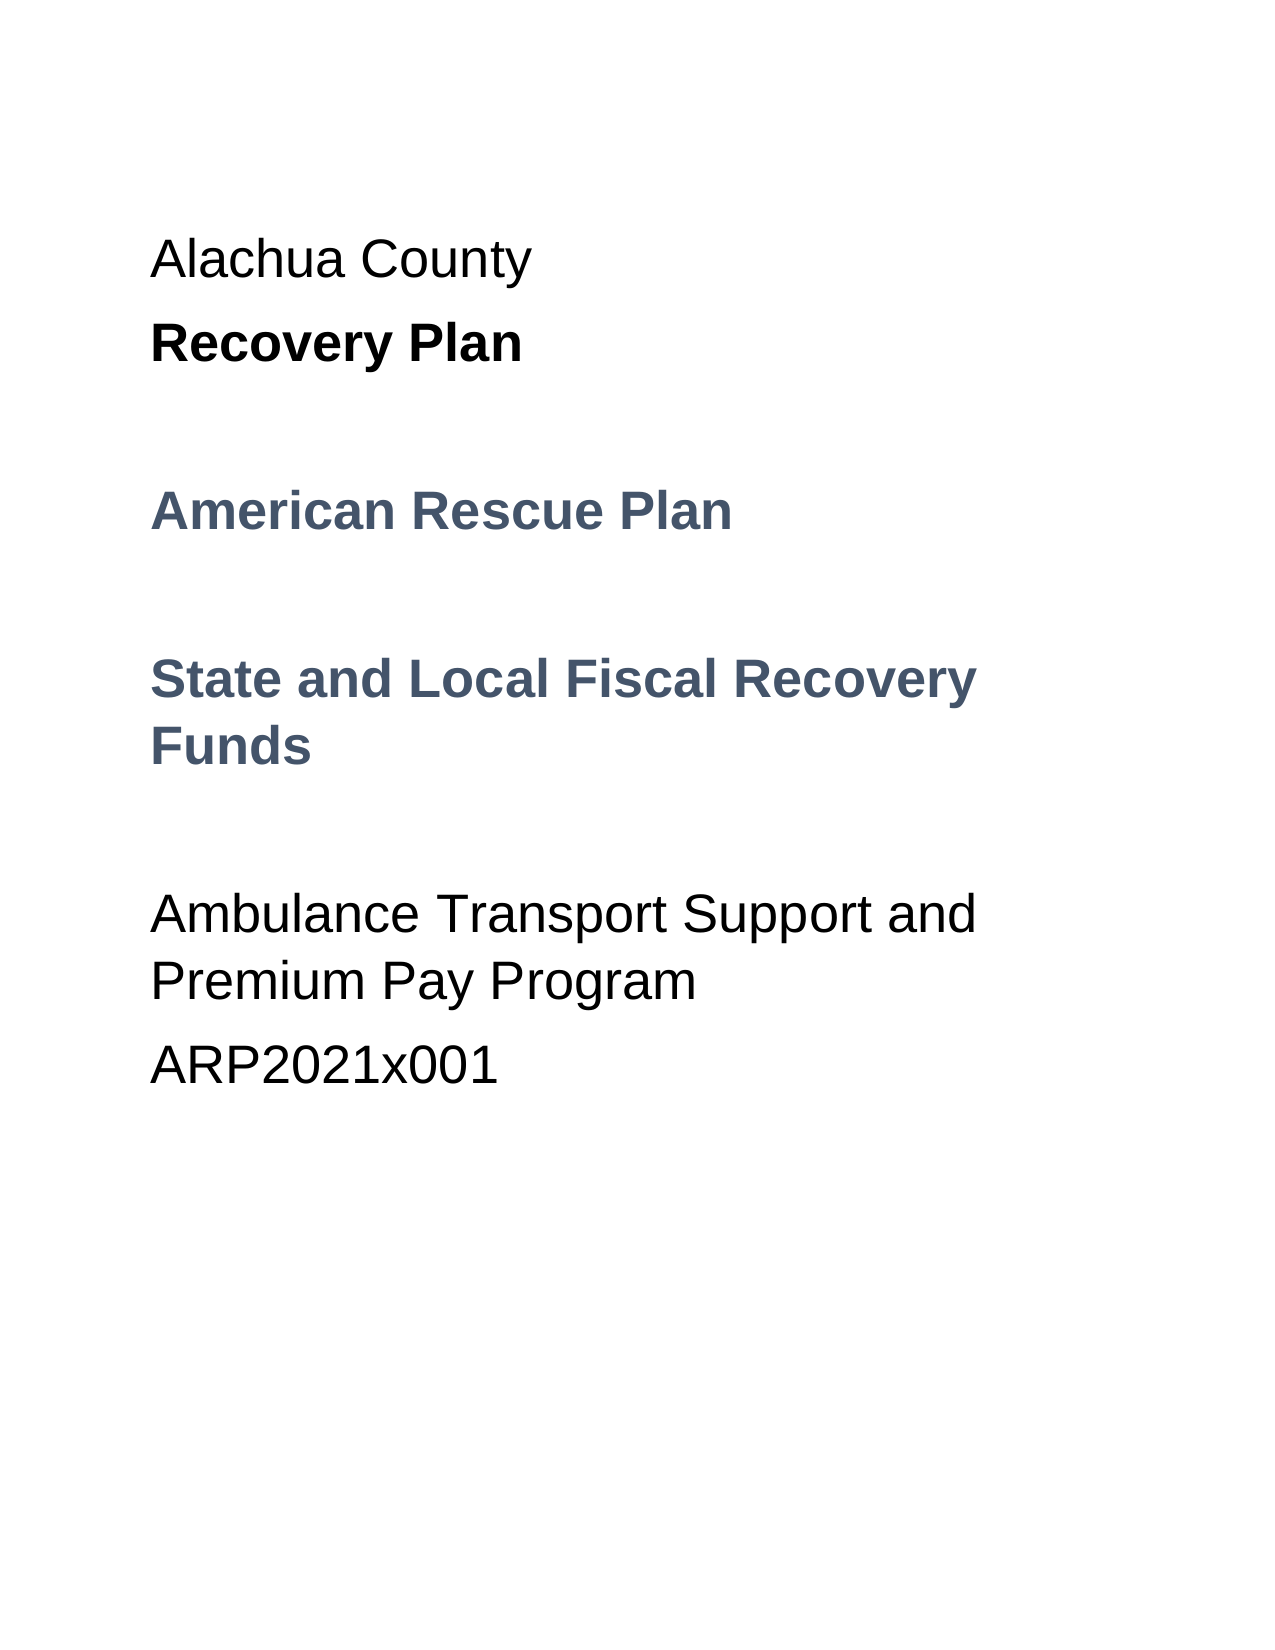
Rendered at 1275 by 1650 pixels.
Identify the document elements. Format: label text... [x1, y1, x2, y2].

text Alachua County [150, 227, 1125, 289]
text American Rescue Plan [150, 479, 1125, 541]
text ARP2021x001 [150, 1032, 1125, 1094]
text Recovery Plan [150, 311, 1125, 373]
text State and Local Fiscal Recovery Funds [150, 646, 1125, 776]
text Ambulance Transport Support and Premium Pay Program [150, 881, 1125, 1011]
